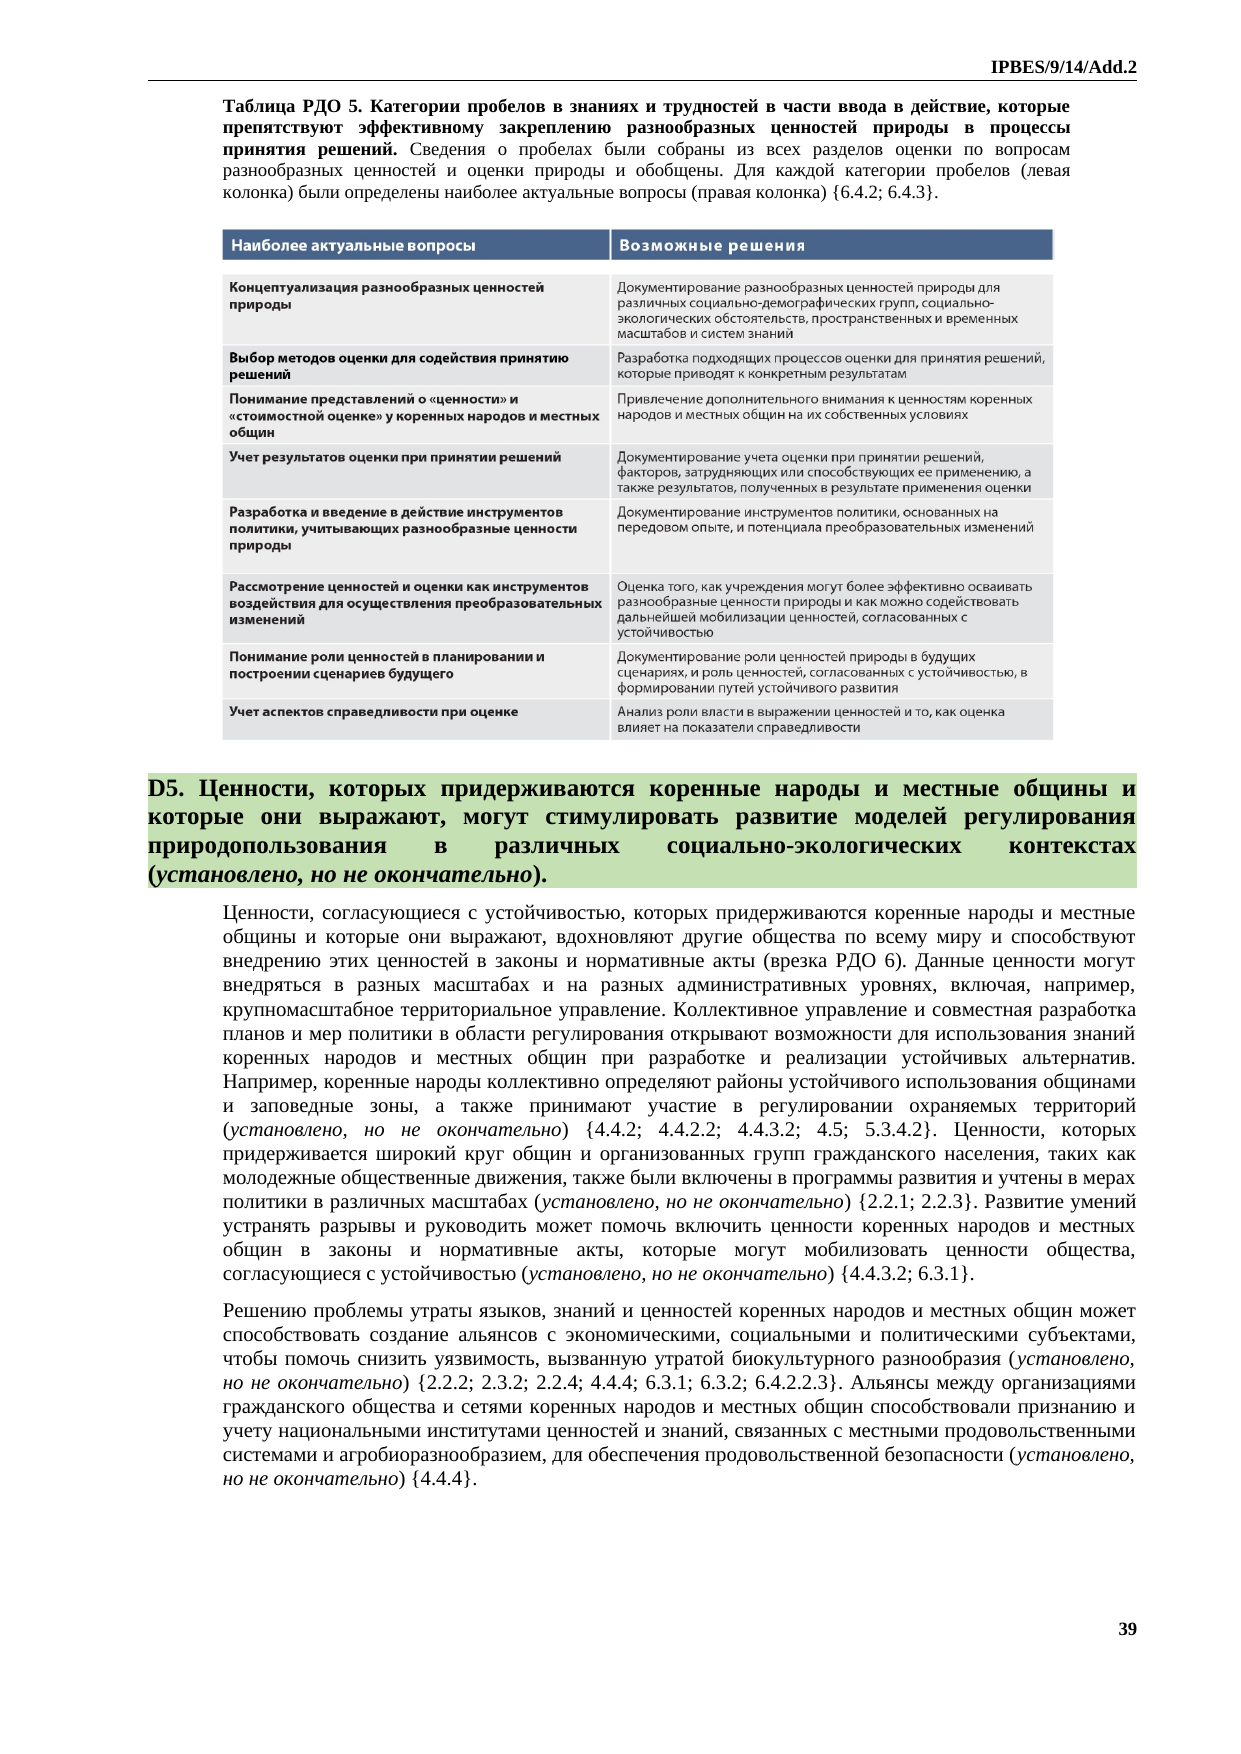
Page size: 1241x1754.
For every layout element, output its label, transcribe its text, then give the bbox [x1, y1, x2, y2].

text Решению проблемы утраты языков, знаний и ценностей коренных народов и местных общин может способствовать создание альянсов с экономическими, социальными и политическими субъектами, чтобы помочь снизить уязвимость, вызванную утратой биокультурного разнообразия (установлено, но не окончательно) {2.2.2; 2.3.2; 2.2.4; 4.4.4; 6.3.1; 6.3.2; 6.4.2.2.3}. Альянсы между организациями гражданского общества и сетями коренных народов и местных общин способствовали признанию и учету национальными институтами ценностей и знаний, связанных с местными продовольственными системами и агробиоразнообразием, для обеспечения продовольственной безопасности (установлено, но не окончательно) {4.4.4}. [223, 1298, 1137, 1490]
picture [222, 227, 1056, 748]
text D5. Ценности, которых придерживаются коренные народы и местные общины и которые они выражают, могут стимулировать развитие моделей регулирования природопользования в различных социально-экологических контекстах (установлено, но не окончательно). [148, 773, 1137, 888]
text Таблица РДО 5. Категории пробелов в знаниях и трудностей в части ввода в действие, которые препятствуют эффективному закреплению разнообразных ценностей природы в процессы принятия решений. Сведения о пробелах были собраны из всех разделов оценки по вопросам разнообразных ценностей и оценки природы и обобщены. Для каждой категории пробелов (левая колонка) были определены наиболее актуальные вопросы (правая колонка) {6.4.2; 6.4.3}. [223, 94, 1072, 202]
text Ценности, согласующиеся с устойчивостью, которых придерживаются коренные народы и местные общины и которые они выражают, вдохновляют другие общества по всему миру и способствуют внедрению этих ценностей в законы и нормативные акты (врезка РДО 6). Данные ценности могут внедряться в разных масштабах и на разных административных уровнях, включая, например, крупномасштабное территориальное управление. Коллективное управление и совместная разработка планов и мер политики в области регулирования открывают возможности для использования знаний коренных народов и местных общин при разработке и реализации устойчивых альтернатив. Например, коренные народы коллективно определяют районы устойчивого использования общинами и заповедные зоны, а также принимают участие в регулировании охраняемых территорий (установлено, но не окончательно) {4.4.2; 4.4.2.2; 4.4.3.2; 4.5; 5.3.4.2}. Ценности, которых придерживается широкий круг общин и организованных групп гражданского населения, таких как молодежные общественные движения, также были включены в программы развития и учтены в мерах политики в различных масштабах (установлено, но не окончательно) {2.2.1; 2.2.3}. Развитие умений устранять разрывы и руководить может помочь включить ценности коренных народов и местных общин в законы и нормативные акты, которые могут мобилизовать ценности общества, согласующиеся с устойчивостью (установлено, но не окончательно) {4.4.3.2; 6.3.1}. [223, 900, 1137, 1285]
